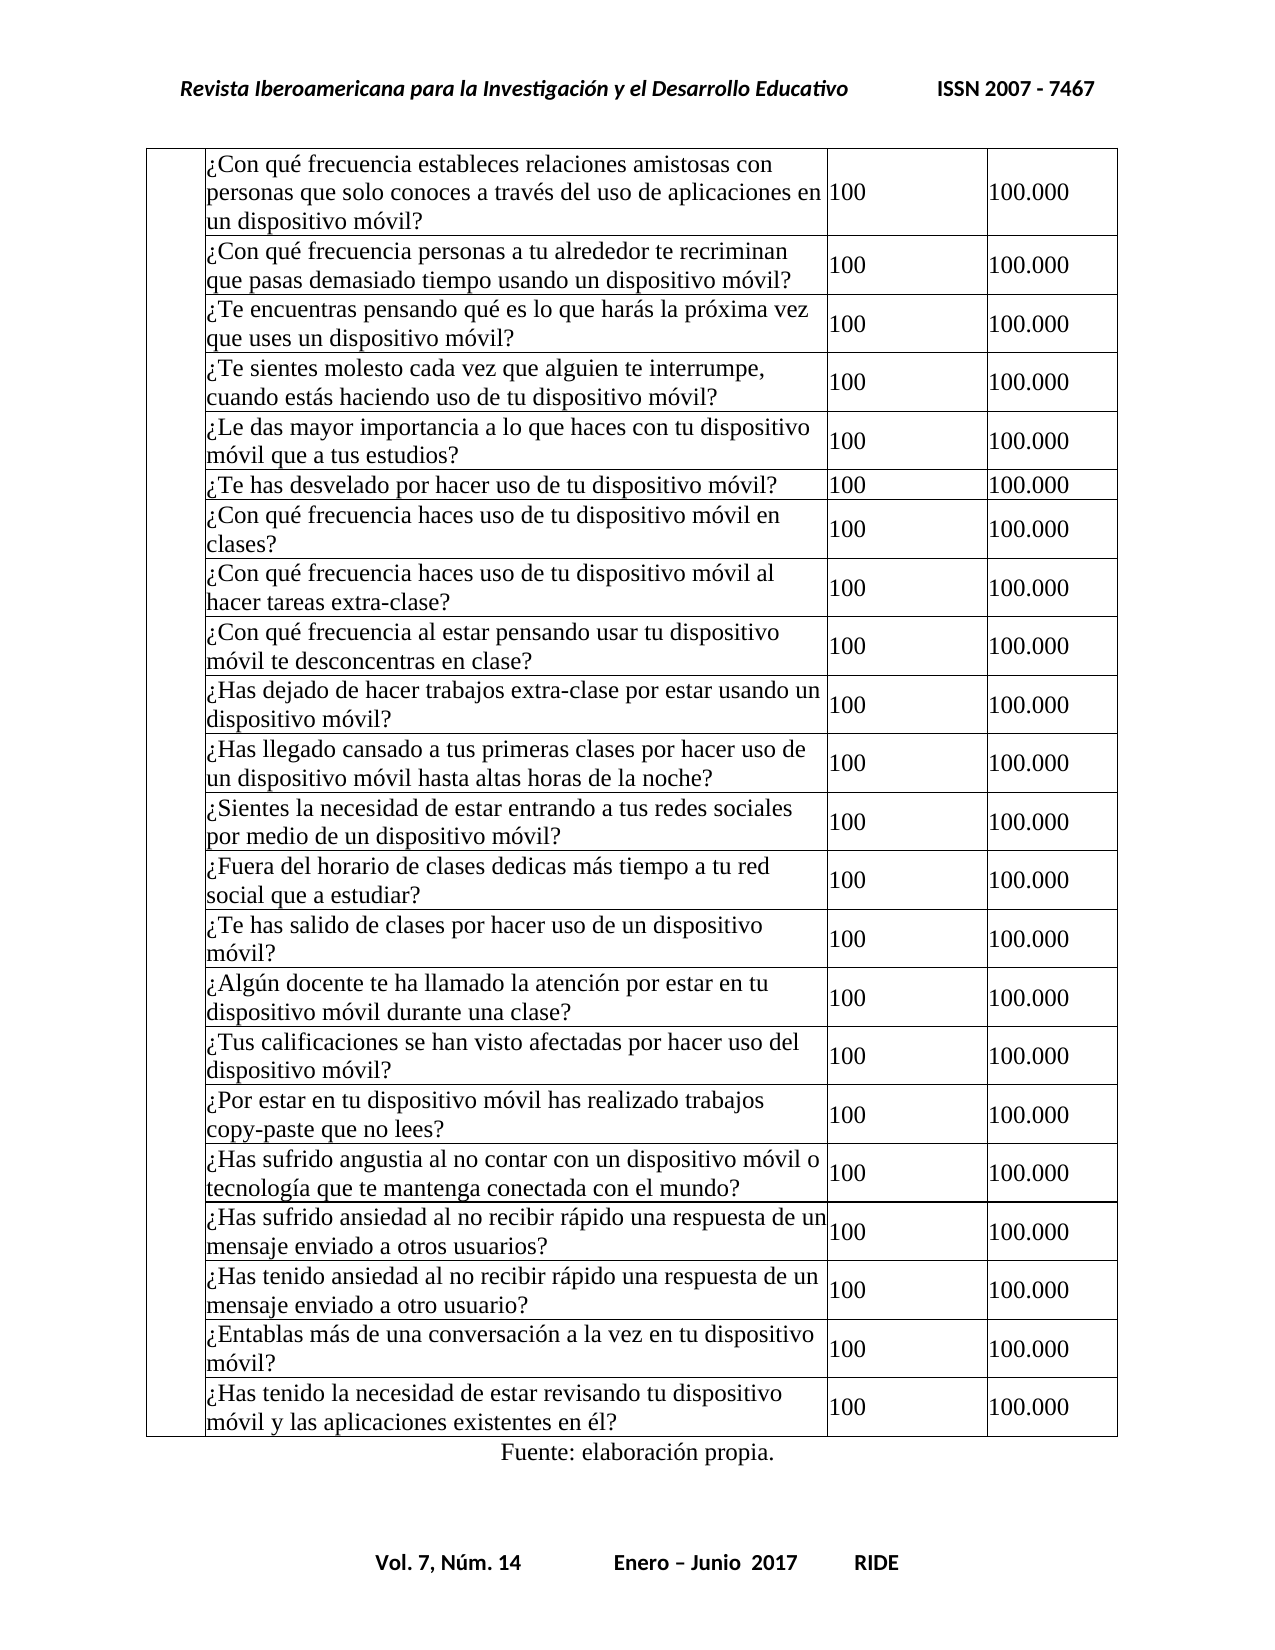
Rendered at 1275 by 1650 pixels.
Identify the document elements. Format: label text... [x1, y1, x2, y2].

table_cell 100.000 [988, 1144, 1117, 1201]
table_cell 100.000 [988, 470, 1117, 499]
table_cell 100.000 [988, 295, 1117, 352]
table_cell ¿Te encuentras pensando qué es lo que harás la próxima vez que uses un dispositivo móvil? [206, 295, 827, 352]
table_cell 100.000 [988, 236, 1117, 293]
table_cell 100.000 [988, 968, 1117, 1026]
table_cell 100.000 [988, 851, 1117, 909]
table_cell 100 [828, 559, 987, 616]
table_cell 100.000 [988, 1027, 1117, 1084]
table_cell 100 [828, 470, 987, 499]
table_cell 100 [828, 500, 987, 557]
table_cell 100.000 [988, 1203, 1117, 1260]
table_cell ¿Has tenido la necesidad de estar revisando tu dispositivo móvil y las aplicaciones existentes en él? [206, 1378, 827, 1436]
table_cell 100.000 [988, 793, 1117, 850]
table_cell 100 [828, 968, 987, 1026]
table_cell 100.000 [988, 617, 1117, 674]
table_cell ¿Le das mayor importancia a lo que haces con tu dispositivo móvil que a tus estudios? [206, 412, 827, 469]
table_cell 100.000 [988, 353, 1117, 411]
table_cell 100 [828, 1261, 987, 1318]
table_cell ¿Has dejado de hacer trabajos extra-clase por estar usando un dispositivo móvil? [206, 676, 827, 733]
table_cell ¿Con qué frecuencia haces uso de tu dispositivo móvil al hacer tareas extra-clase? [206, 559, 827, 616]
table_cell 100 [828, 676, 987, 733]
table_cell ¿Has sufrido angustia al no contar con un dispositivo móvil o tecnología que te mantenga conectada con el mundo? [206, 1144, 827, 1201]
table_cell ¿Te has salido de clases por hacer uso de un dispositivo móvil? [206, 910, 827, 967]
table_cell 100.000 [988, 1320, 1117, 1377]
table_cell ¿Has llegado cansado a tus primeras clases por hacer uso de un dispositivo móvil hasta altas horas de la noche? [206, 734, 827, 792]
table_cell ¿Sientes la necesidad de estar entrando a tus redes sociales por medio de un dispositivo móvil? [206, 793, 827, 850]
table_cell ¿Con qué frecuencia estableces relaciones amistosas con personas que solo conoces a través del uso de aplicaciones en un dispositivo móvil? [206, 149, 827, 235]
table_cell 100 [828, 1085, 987, 1143]
table_cell ¿Te has desvelado por hacer uso de tu dispositivo móvil? [206, 470, 827, 499]
table_cell 100 [828, 734, 987, 792]
table_cell 100.000 [988, 1085, 1117, 1143]
table_cell 100 [828, 1378, 987, 1436]
table_cell 100 [828, 1027, 987, 1084]
table_cell 100 [828, 1203, 987, 1260]
table_cell 100.000 [988, 149, 1117, 235]
table_cell ¿Fuera del horario de clases dedicas más tiempo a tu red social que a estudiar? [206, 851, 827, 909]
text Fuente: elaboración propia. [148, 1437, 1127, 1465]
table_cell 100.000 [988, 676, 1117, 733]
table_cell ¿Con qué frecuencia al estar pensando usar tu dispositivo móvil te desconcentras en clase? [206, 617, 827, 674]
table_cell ¿Has tenido ansiedad al no recibir rápido una respuesta de un mensaje enviado a otro usuario? [206, 1261, 827, 1318]
table_cell ¿Te sientes molesto cada vez que alguien te interrumpe, cuando estás haciendo uso de tu dispositivo móvil? [206, 353, 827, 411]
table_cell 100 [828, 910, 987, 967]
table_cell 100 [828, 149, 987, 235]
table_cell 100.000 [988, 1378, 1117, 1436]
table_cell 100 [828, 851, 987, 909]
table_cell 100 [828, 1320, 987, 1377]
table_cell ¿Algún docente te ha llamado la atención por estar en tu dispositivo móvil durante una clase? [206, 968, 827, 1026]
table_cell 100 [828, 295, 987, 352]
table_cell 100.000 [988, 734, 1117, 792]
table_cell 100.000 [988, 910, 1117, 967]
table_cell 100.000 [988, 500, 1117, 557]
table_cell 100 [828, 412, 987, 469]
table_cell 100 [828, 617, 987, 674]
table_cell 100 [828, 236, 987, 293]
table_cell 100.000 [988, 559, 1117, 616]
table_cell 100 [828, 793, 987, 850]
table_cell ¿Por estar en tu dispositivo móvil has realizado trabajos copy-paste que no lees? [206, 1085, 827, 1143]
table_cell ¿Has sufrido ansiedad al no recibir rápido una respuesta de un mensaje enviado a otros usuarios? [206, 1203, 827, 1260]
table_cell ¿Con qué frecuencia personas a tu alrededor te recriminan que pasas demasiado tiempo usando un dispositivo móvil? [206, 236, 827, 293]
table_cell 100 [828, 1144, 987, 1201]
table_cell ¿Con qué frecuencia haces uso de tu dispositivo móvil en clases? [206, 500, 827, 557]
table_cell 100.000 [988, 1261, 1117, 1318]
table_cell 100.000 [988, 412, 1117, 469]
table_cell ¿Entablas más de una conversación a la vez en tu dispositivo móvil? [206, 1320, 827, 1377]
table_cell 100 [828, 353, 987, 411]
table_cell ¿Tus calificaciones se han visto afectadas por hacer uso del dispositivo móvil? [206, 1027, 827, 1084]
